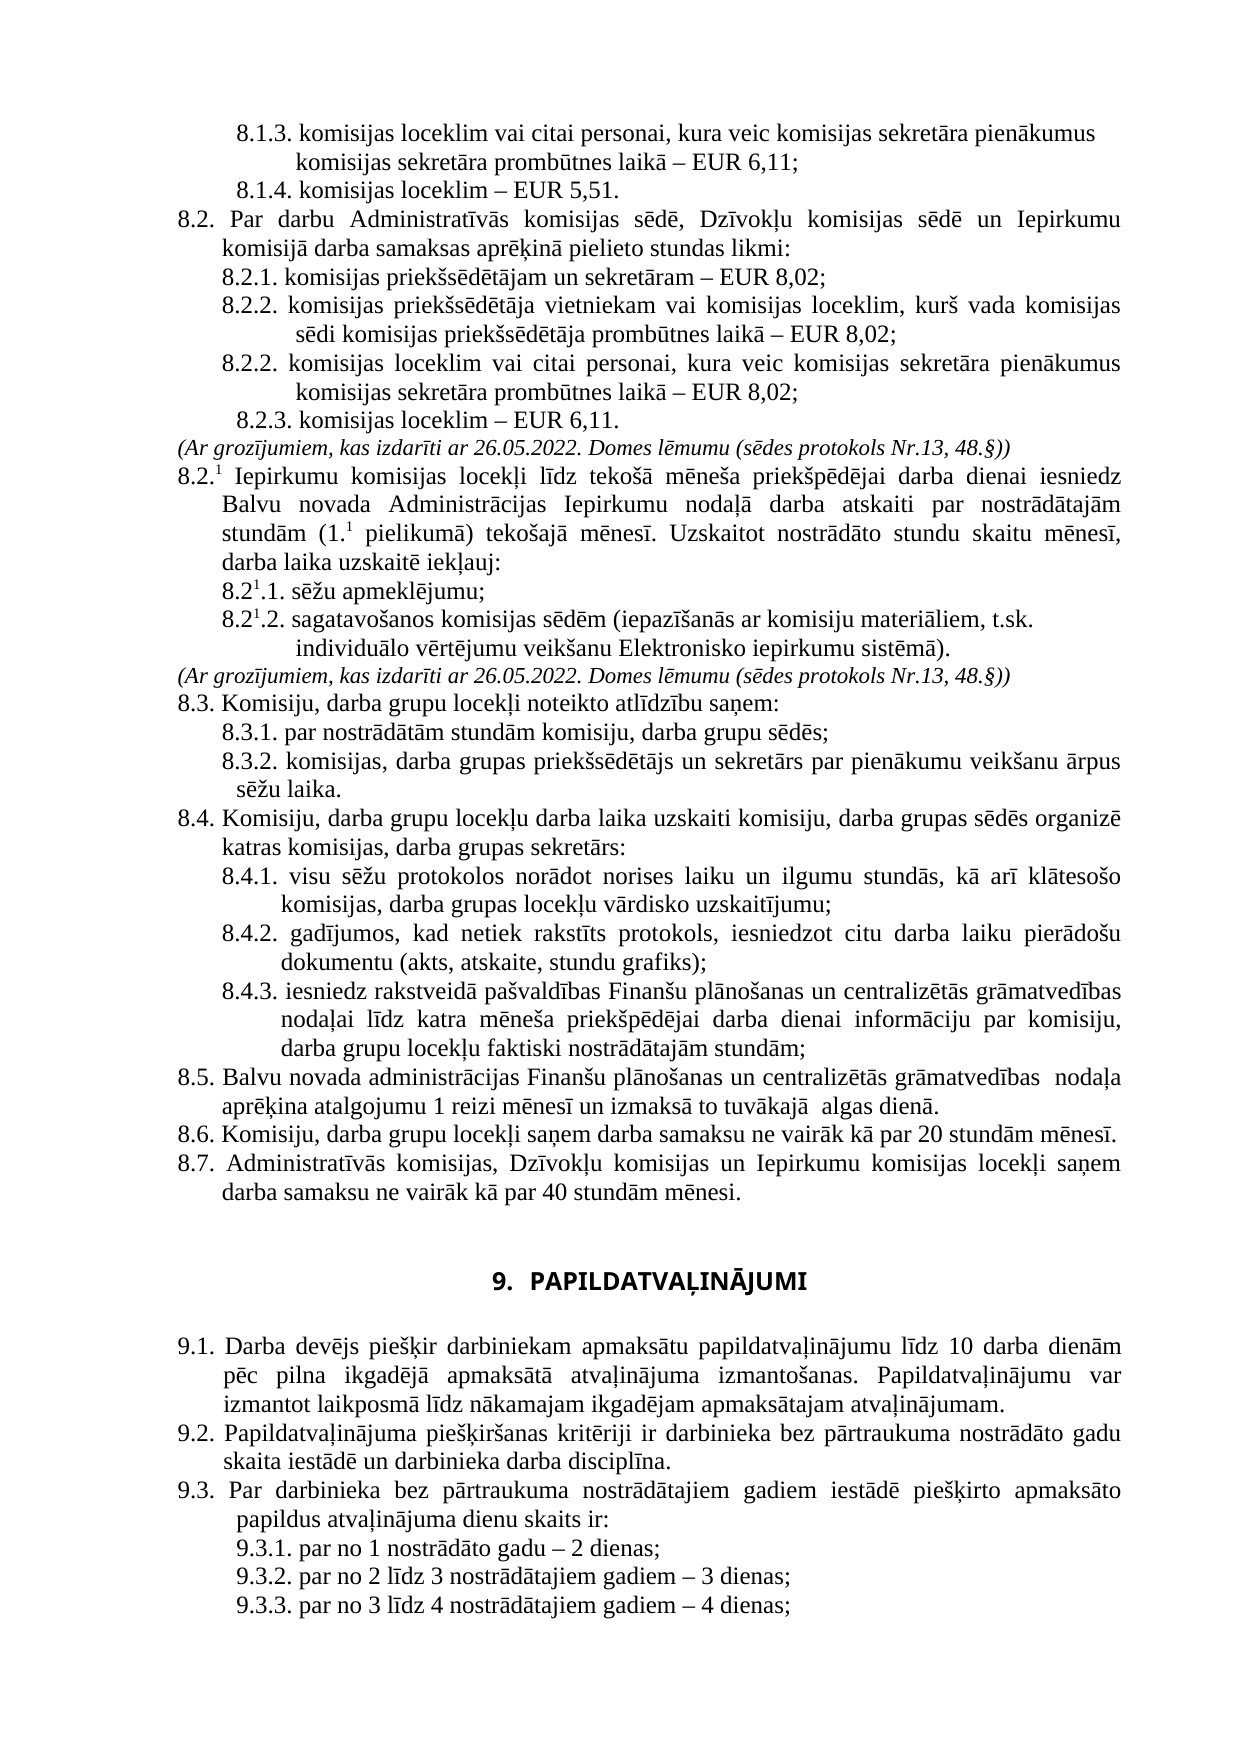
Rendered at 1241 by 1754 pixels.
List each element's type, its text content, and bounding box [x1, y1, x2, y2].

text 8.4. Komisiju, darba grupu locekļu darba laika uzskaiti komisiju, darba grupas sēdēs organizē katras komisijas, darba grupas sekretārs: [177, 803, 1122, 861]
text 9.3. Par darbinieka bez pārtraukuma nostrādātajiem gadiem iestādē piešķirto apmaksāto papildus atvaļinājuma dienu skaits ir: [177, 1475, 1122, 1533]
text 8.3.2. komisijas, darba grupas priekšsēdētājs un sekretārs par pienākumu veikšanu ārpus sēžu laika. [222, 746, 1122, 803]
text 8.2.2. komisijas loceklim vai citai personai, kura veic komisijas sekretāra pienākumus komisijas sekretāra prombūtnes laikā – EUR 8,02; [222, 348, 1122, 406]
text 8.2.3. komisijas loceklim – EUR 6,11. [236, 406, 1122, 434]
text 8.1.4. komisijas loceklim – EUR 5,51. [236, 176, 1122, 204]
text 8.2.1. komisijas priekšsēdētājam un sekretāram – EUR 8,02; [222, 262, 1122, 291]
text 8.21.1. sēžu apmeklējumu; [222, 576, 1122, 604]
text (Ar grozījumiem, kas izdarīti ar 26.05.2022. Domes lēmumu (sēdes Nr.13, 48.§)) [177, 662, 1122, 688]
text 8.6. Komisiju, darba grupu locekļi saņem darba samaksu ne vairāk kā par 20 stundām mēnesī. [177, 1119, 1122, 1148]
text 9.3.3. par no 3 līdz 4 nostrādātajiem gadiem – 4 dienas; [236, 1590, 1122, 1619]
text (Ar grozījumiem, kas izdarīti ar 26.05.2022. Domes lēmumu (sēdes Nr.13, 48.§)) [177, 434, 1122, 461]
text 8.2.2. komisijas priekšsēdētāja vietniekam vai komisijas loceklim, kurš vada komisijas sēdi komisijas priekšsēdētāja prombūtnes laikā – EUR 8,02; [222, 291, 1122, 348]
text 8.3. Komisiju, darba grupu locekļi noteikto atlīdzību saņem: [177, 688, 1122, 717]
text 8.21.2. sagatavošanos komisijas sēdēm (iepazīšanās ar komisiju materiāliem, t.sk. individuālo vērtējumu veikšanu Elektronisko iepirkumu sistēmā). [222, 604, 1122, 662]
text 8.4.1. visu sēžu protokolos norādot norises laiku un ilgumu stundās, kā arī klātesošo komisijas, darba grupas locekļu vārdisko uzskaitījumu; [222, 861, 1122, 918]
text 8.7. Administratīvās komisijas, Dzīvokļu komisijas un Iepirkumu komisijas locekļi saņem darba samaksu ne vairāk kā par 40 stundām mēnesi. [177, 1148, 1122, 1206]
list Papildatvaļinājumi [177, 1263, 1122, 1297]
text 8.4.3. iesniedz rakstveidā pašvaldības Finanšu plānošanas un centralizētās grāmatvedības nodaļai līdz katra mēneša priekšpēdējai darba dienai informāciju par komisiju, darba grupu locekļu faktiski nostrādātajām stundām; [222, 976, 1122, 1062]
text 9.3.1. par no 1 nostrādāto gadu – 2 dienas; [236, 1533, 1122, 1561]
text 8.2.1 Iepirkumu komisijas locekļi līdz tekošā mēneša priekšpēdējai darba dienai iesniedz Balvu novada Administrācijas Iepirkumu nodaļā darba atskaiti par nostrādātajām stundām (1.1 pielikumā) tekošajā mēnesī. Uzskaitot nostrādāto stundu skaitu mēnesī, darba laika uzskaitē iekļauj: [177, 461, 1122, 576]
text 9.2. Papildatvaļinājuma piešķiršanas kritēriji ir darbinieka bez pārtraukuma nostrādāto gadu skaita iestādē un darbinieka darba disciplīna. [177, 1418, 1122, 1475]
text 8.1.3. komisijas loceklim vai citai personai, kura veic komisijas sekretāra pienākumus komisijas sekretāra prombūtnes laikā – EUR 6,11; [236, 118, 1122, 176]
text 8.3.1. par nostrādātām stundām komisiju, darba grupu sēdēs; [222, 717, 1122, 746]
text 8.4.2. gadījumos, kad netiek rakstīts protokols, iesniedzot citu darba laiku pierādošu dokumentu (akts, atskaite, stundu grafiks); [222, 918, 1122, 976]
text 8.2. Par darbu Administratīvās komisijas sēdē, Dzīvokļu komisijas sēdē un Iepirkumu komisijā darba samaksas aprēķinā pielieto stundas likmi: [177, 204, 1122, 262]
text 9.3.2. par no 2 līdz 3 nostrādātajiem gadiem – 3 dienas; [236, 1561, 1122, 1590]
text 9.1. Darba devējs piešķir darbiniekam apmaksātu papildatvaļinājumu līdz 10 darba dienām pēc pilna ikgadējā apmaksātā atvaļinājuma izmantošanas. Papildatvaļinājumu var izmantot laikposmā līdz nākamajam ikgadējam apmaksātajam atvaļinājumam. [177, 1331, 1122, 1418]
text 8.5. Balvu novada administrācijas Finanšu plānošanas un centralizētās grāmatvedības nodaļa aprēķina atalgojumu 1 reizi mēnesī un izmaksā to tuvākajā algas dienā. [177, 1062, 1122, 1119]
